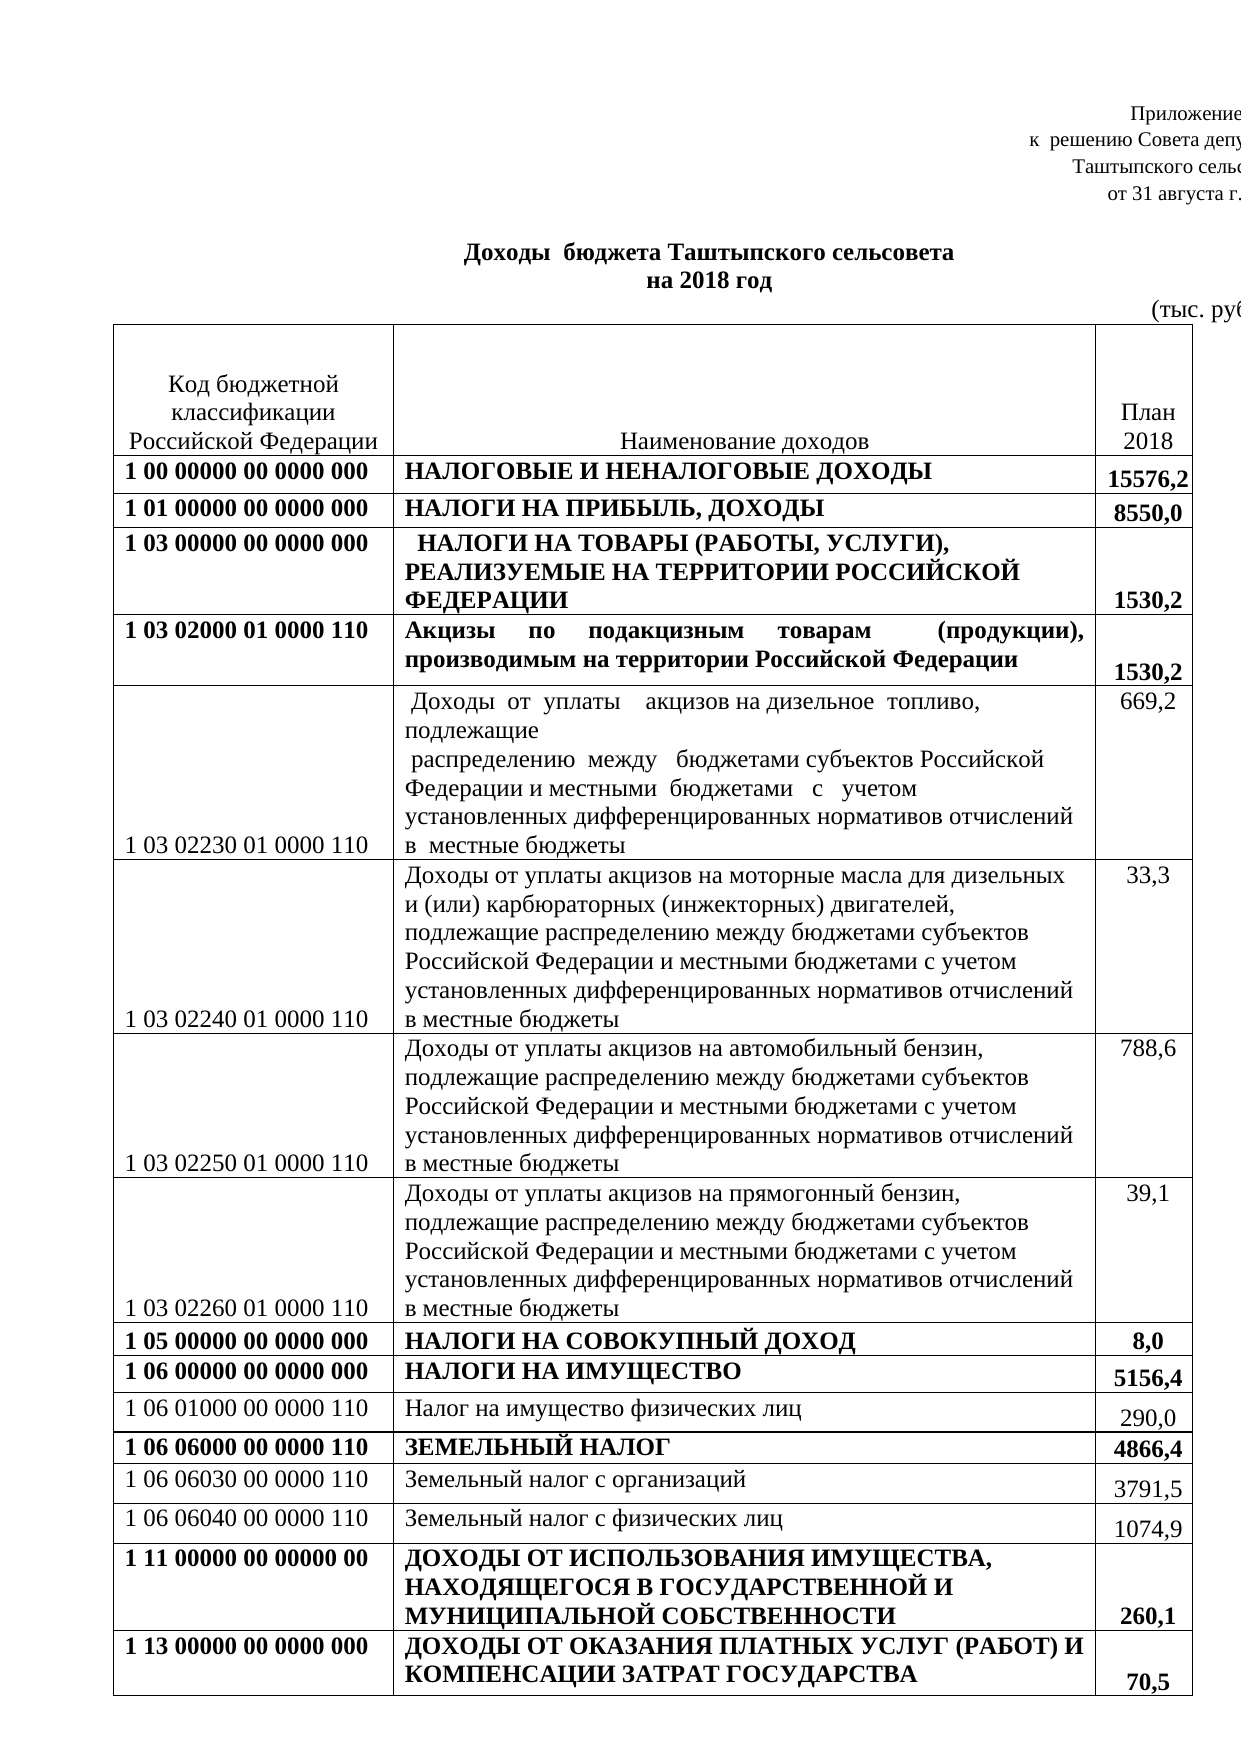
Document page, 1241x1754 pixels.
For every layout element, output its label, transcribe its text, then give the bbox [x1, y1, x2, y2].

table_header Приложение № 1 [102, 98, 1192, 1696]
